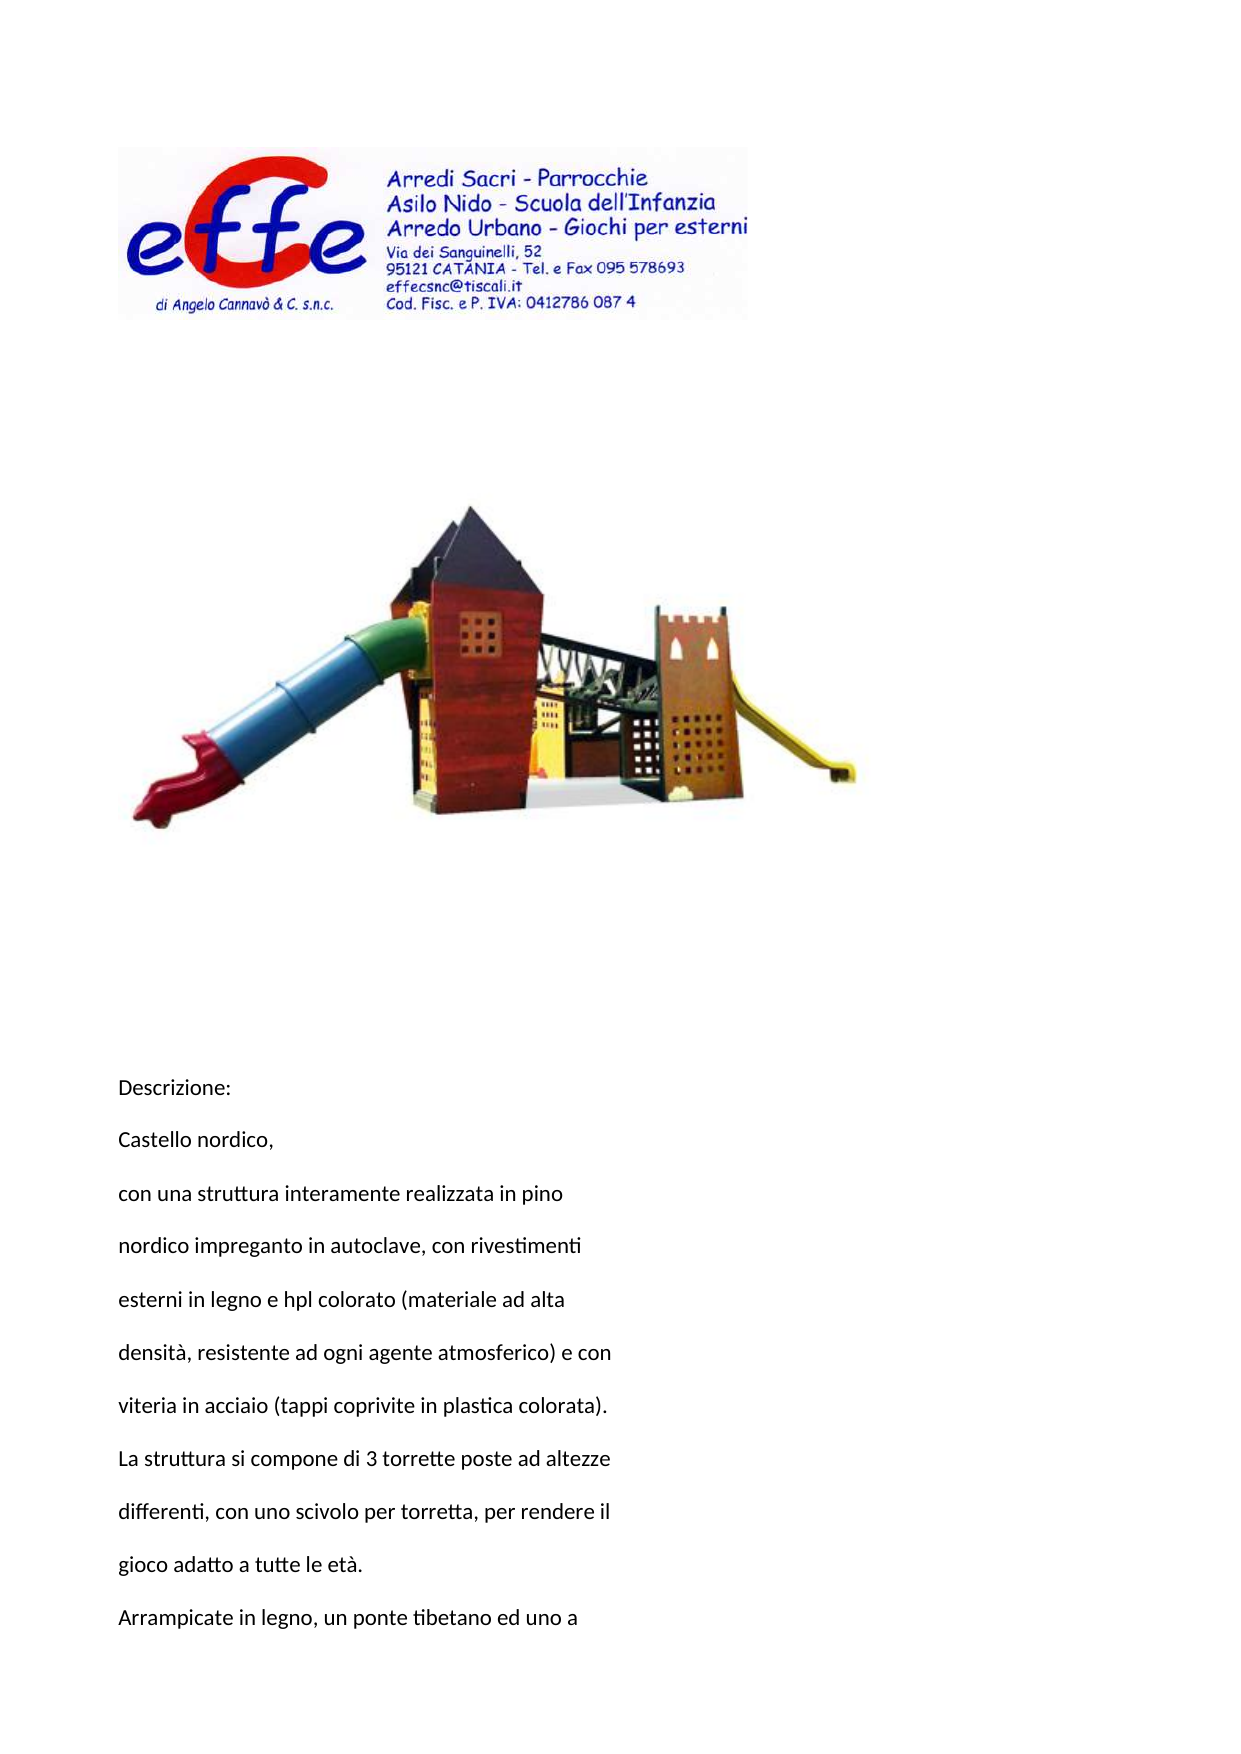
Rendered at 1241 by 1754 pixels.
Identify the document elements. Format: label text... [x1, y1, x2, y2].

text Descrizione: [118, 1073, 1122, 1101]
text La struttura si compone di 3 torrette poste ad altezze [118, 1444, 1122, 1472]
text differenti, con uno scivolo per torretta, per rendere il [118, 1497, 1122, 1525]
text viteria in acciaio (tappi coprivite in plastica colorata). [118, 1391, 1122, 1419]
picture [118, 344, 872, 1048]
text Arrampicate in legno, un ponte tibetano ed uno a [118, 1603, 1122, 1631]
text densità, resistente ad ogni agente atmosferico) e con [118, 1338, 1122, 1366]
text nordico impreganto in autoclave, con rivestimenti [118, 1232, 1122, 1260]
picture [118, 147, 748, 320]
text gioco adatto a tutte le età. [118, 1550, 1122, 1578]
text con una struttura interamente realizzata in pino [118, 1179, 1122, 1207]
text Castello nordico, [118, 1126, 1122, 1154]
text esterni in legno e hpl colorato (materiale ad alta [118, 1285, 1122, 1313]
